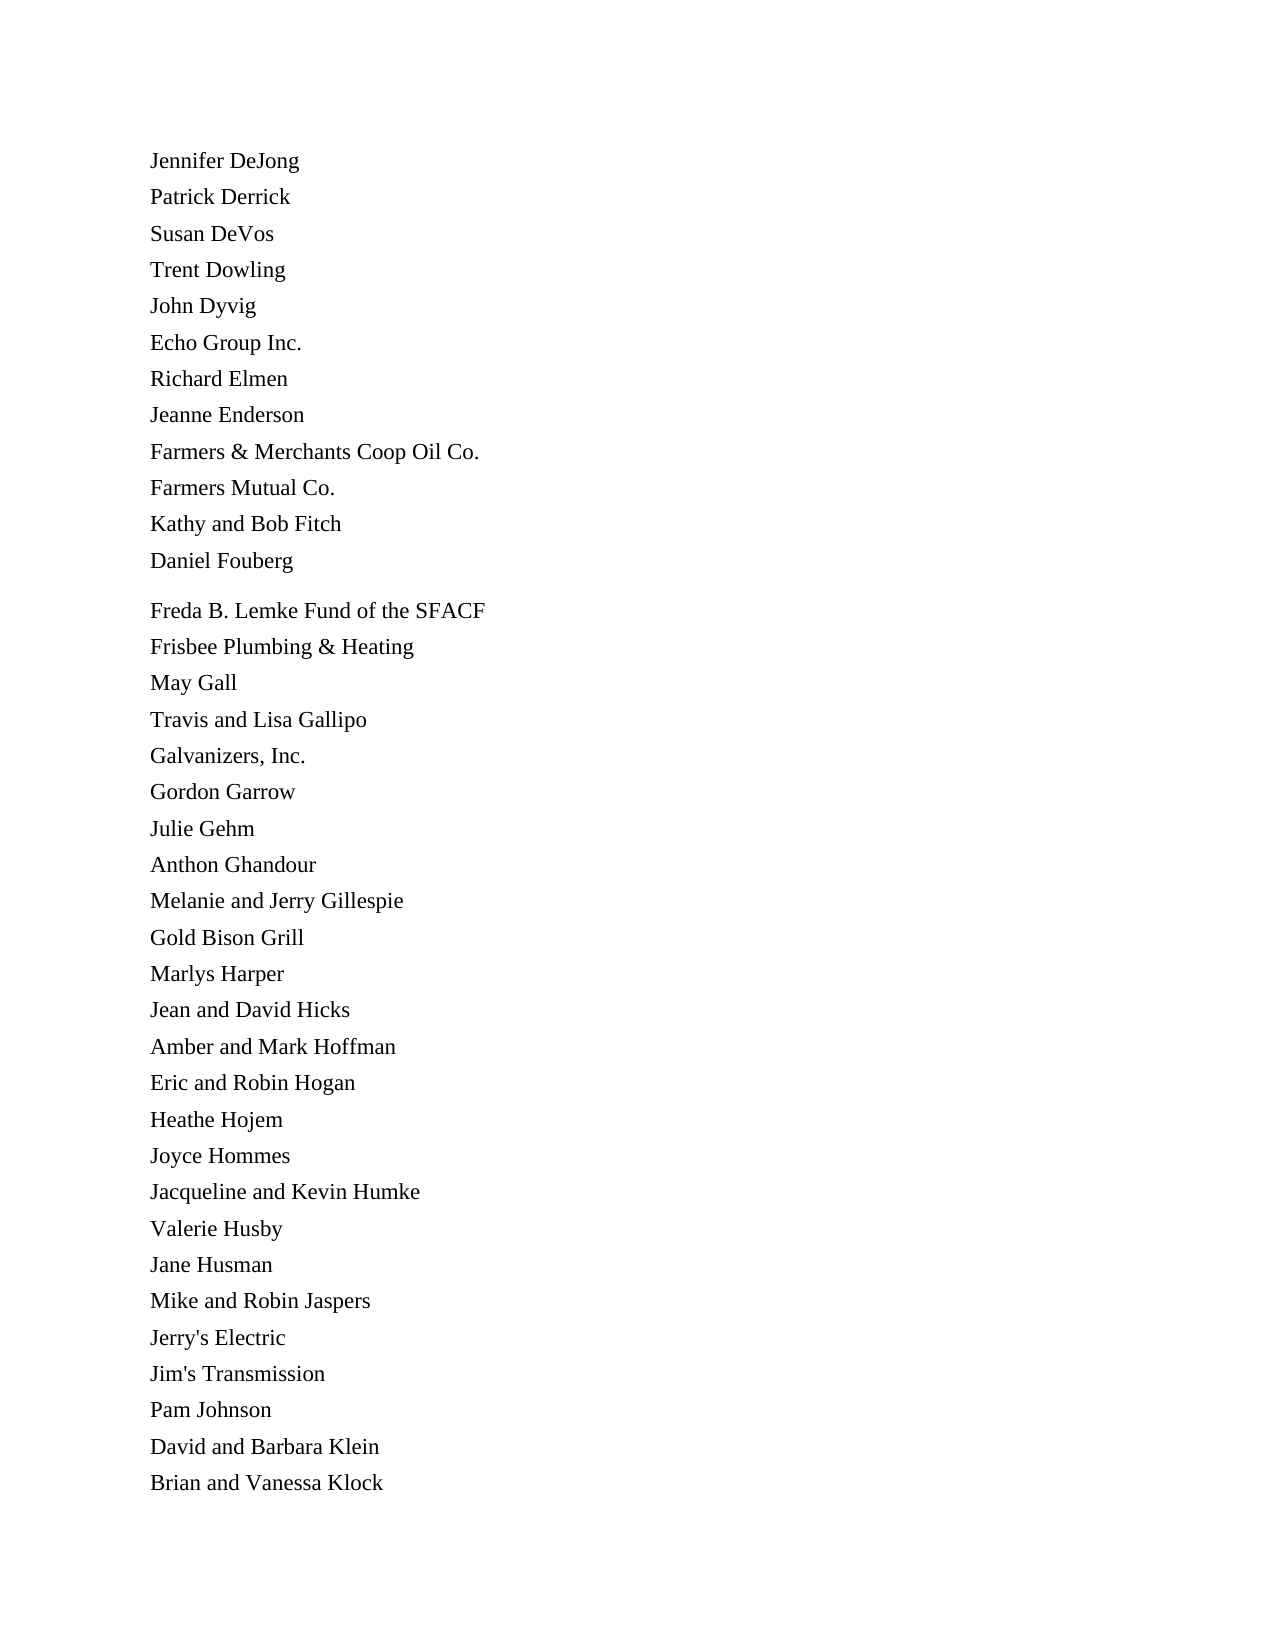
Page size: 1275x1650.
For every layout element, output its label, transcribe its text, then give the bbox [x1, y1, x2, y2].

text Daniel Fouberg [150, 550, 1125, 573]
text Jacqueline and Kevin Humke [150, 1181, 1125, 1204]
text Marlys Harper [150, 963, 1125, 986]
text Travis and Lisa Gallipo [150, 709, 1125, 732]
text Heathe Hojem [150, 1109, 1125, 1132]
text David and Barbara Klein [150, 1436, 1125, 1459]
text Echo Group Inc. [150, 332, 1125, 355]
text May Gall [150, 672, 1125, 695]
text Jane Husman [150, 1254, 1125, 1277]
text Jean and David Hicks [150, 999, 1125, 1022]
text Patrick Derrick [150, 186, 1125, 209]
text Jim's Transmission [150, 1363, 1125, 1386]
text Jeanne Enderson [150, 404, 1125, 427]
text Jennifer DeJong [150, 150, 1125, 173]
text Pam Johnson [150, 1399, 1125, 1422]
text Brian and Vanessa Klock [150, 1472, 1125, 1495]
text Amber and Mark Hoffman [150, 1036, 1125, 1059]
text Mike and Robin Jaspers [150, 1290, 1125, 1313]
text Julie Gehm [150, 818, 1125, 841]
text Farmers & Merchants Coop Oil Co. [150, 441, 1125, 464]
text Kathy and Bob Fitch [150, 513, 1125, 536]
text Freda B. Lemke Fund of the SFACF [150, 600, 1125, 623]
text Melanie and Jerry Gillespie [150, 891, 1125, 913]
text Valerie Husby [150, 1218, 1125, 1241]
text Eric and Robin Hogan [150, 1072, 1125, 1095]
text John Dyvig [150, 295, 1125, 318]
text Joyce Hommes [150, 1145, 1125, 1168]
text Anthon Ghandour [150, 854, 1125, 877]
text Gordon Garrow [150, 781, 1125, 804]
text Galvanizers, Inc. [150, 745, 1125, 768]
text Gold Bison Grill [150, 927, 1125, 950]
text Richard Elmen [150, 368, 1125, 391]
text Trent Dowling [150, 259, 1125, 282]
text Frisbee Plumbing & Heating [150, 636, 1125, 659]
text Jerry's Electric [150, 1327, 1125, 1350]
text Susan DeVos [150, 223, 1125, 246]
text Farmers Mutual Co. [150, 477, 1125, 500]
